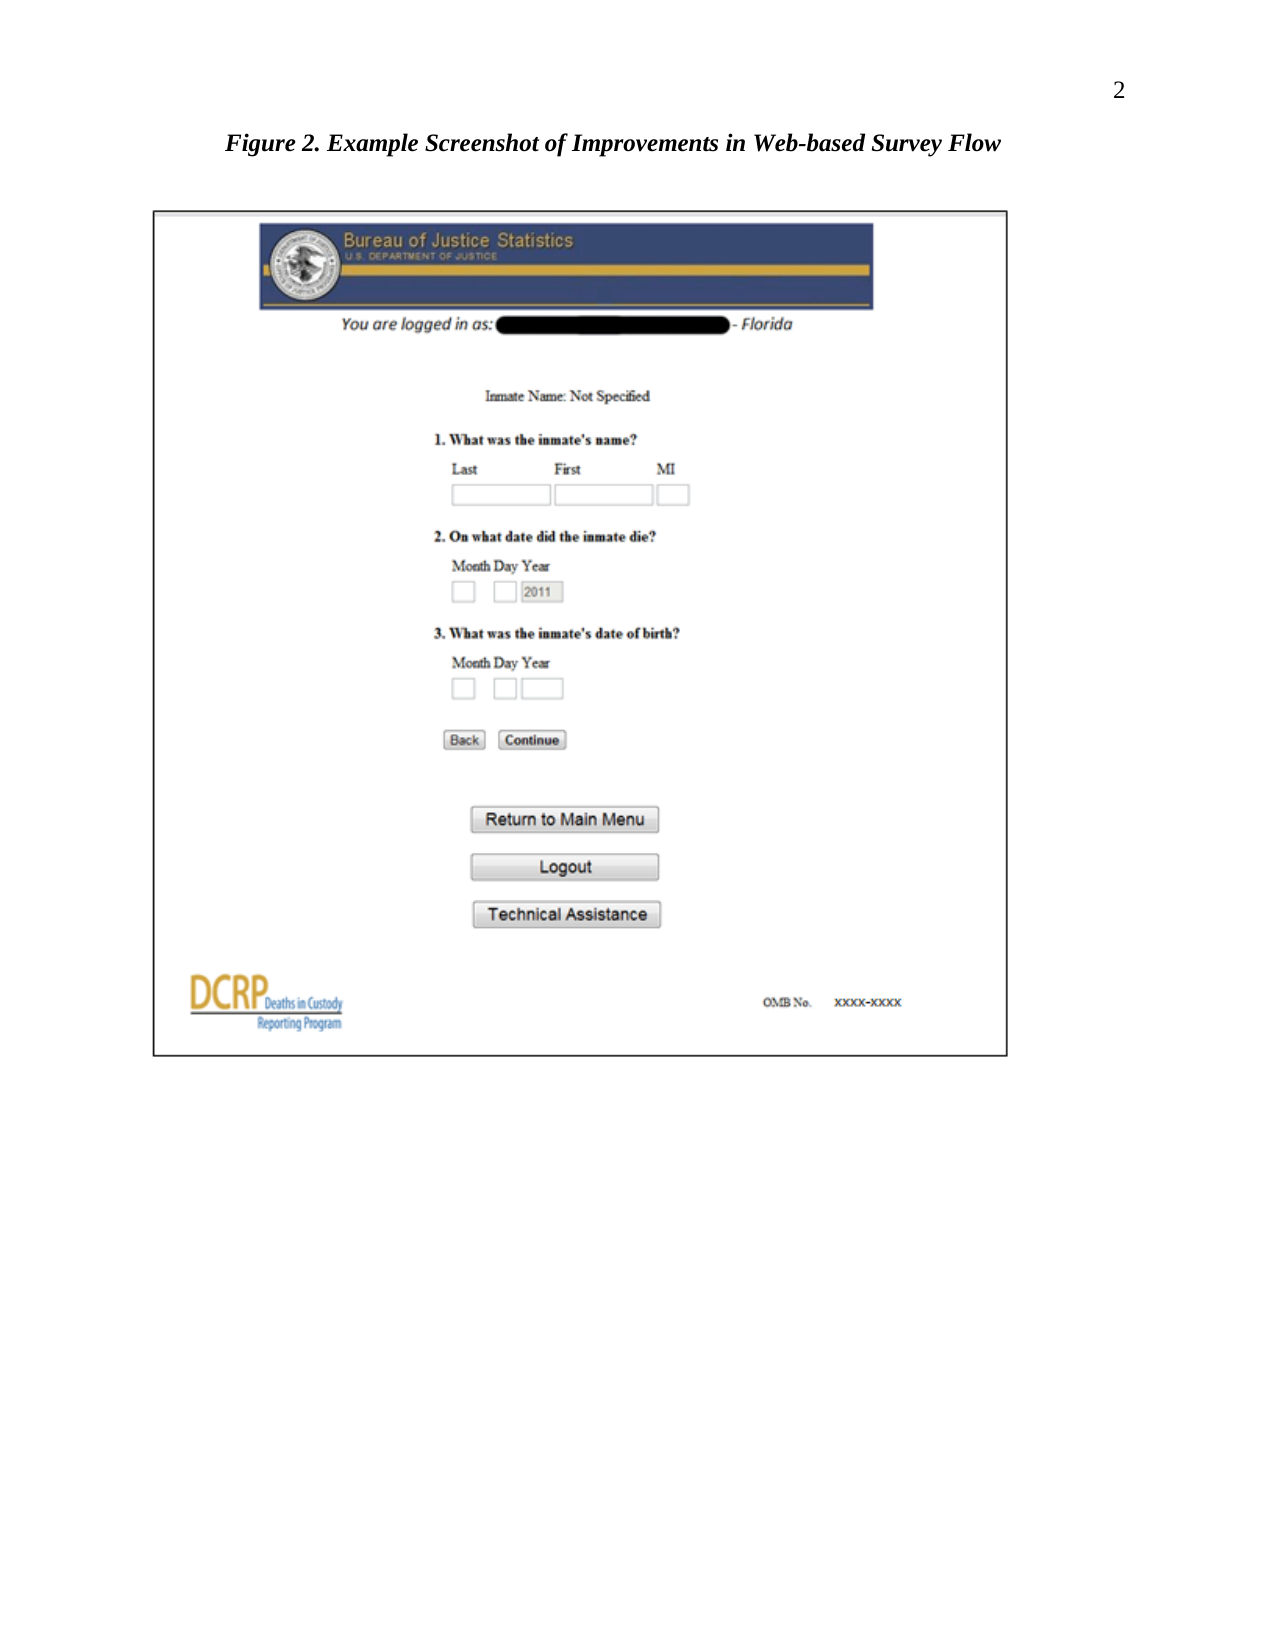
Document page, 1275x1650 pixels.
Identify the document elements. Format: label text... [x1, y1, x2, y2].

text Figure 2. Example Screenshot of Improvements in Web-based Survey Flow [187, 128, 1125, 157]
picture [150, 206, 1011, 1060]
